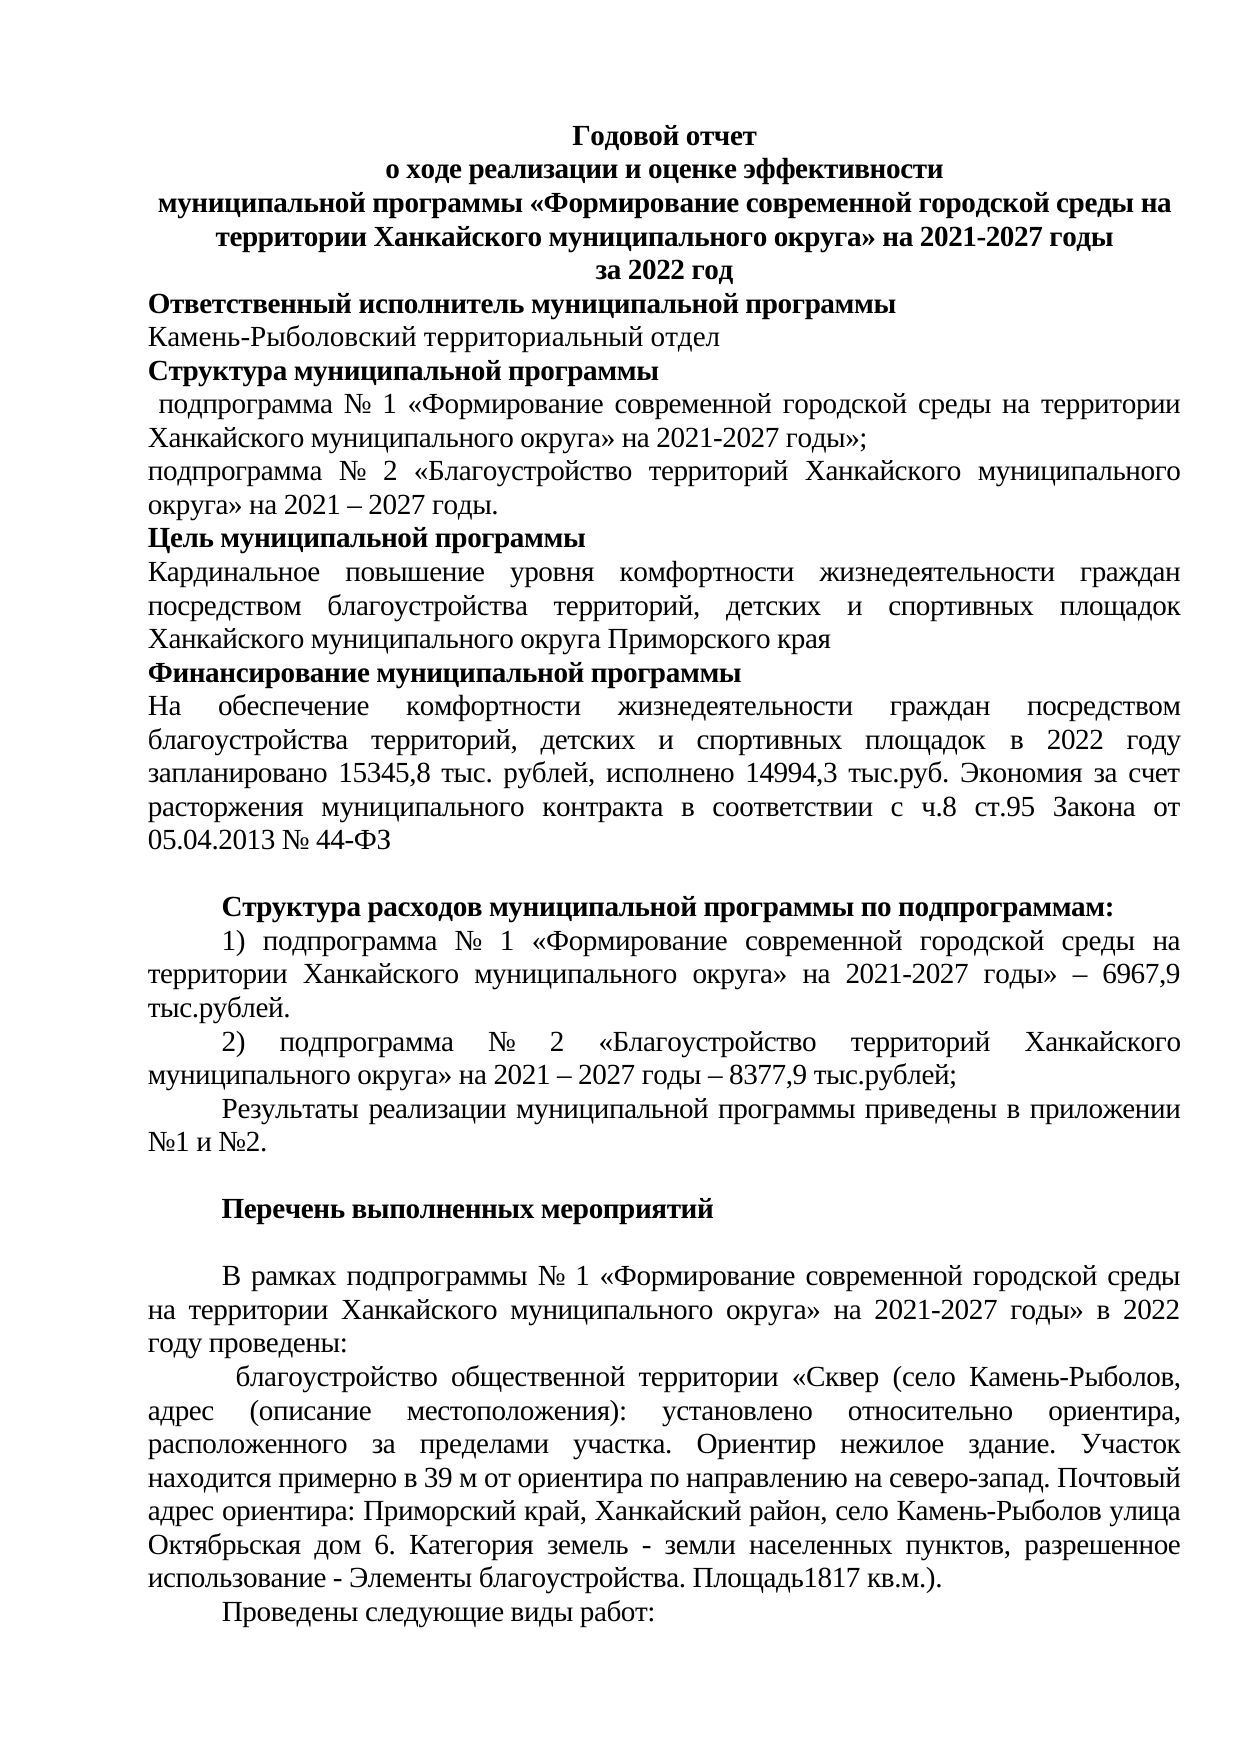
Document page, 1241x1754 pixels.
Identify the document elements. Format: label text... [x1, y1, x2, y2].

text Перечень выполненных мероприятий [148, 1191, 1181, 1225]
text Камень-Рыболовский территориальный отдел [148, 319, 1181, 353]
text Ответственный исполнитель муниципальной программы [148, 286, 1181, 319]
text за 2022 год [148, 252, 1181, 286]
text Результаты реализации муниципальной программы приведены в приложении №1 и №2. [148, 1091, 1181, 1158]
text В рамках подпрограммы № 1 «Формирование современной городской среды на территории Ханкайского муниципального округа» на 2021-2027 годы» в 2022 году проведены: [148, 1258, 1181, 1359]
text 2) подпрограмма № 2 «Благоустройство территорий Ханкайского муниципального округа» на 2021 – 2027 годы – 8377,9 тыс.рублей; [148, 1024, 1181, 1091]
text муниципальной программы «Формирование современной городской среды на территории Ханкайского муниципального округа» на 2021-2027 годы [148, 185, 1181, 252]
text Финансирование муниципальной программы [148, 655, 1181, 688]
text Годовой отчет [148, 118, 1181, 152]
text Проведены следующие виды работ: [148, 1594, 1181, 1627]
text Структура муниципальной программы [148, 353, 1181, 386]
text благоустройство общественной территории «Сквер (село Камень-Рыболов, адрес (описание местоположения): установлено относительно ориентира, расположенного за пределами участка. Ориентир нежилое здание. Участок находится примерно в 39 м от ориентира по направлению на северо-запад. Почтовый адрес ориентира: Приморский край, Ханкайский район, село Камень-Рыболов улица Октябрьская дом 6. Категория земель - земли населенных пунктов, разрешенное использование - Элементы благоустройства. Площадь1817 кв.м.). [148, 1359, 1181, 1594]
text о ходе реализации и оценке эффективности [148, 152, 1181, 185]
text Цель муниципальной программы [148, 521, 1181, 554]
text подпрограмма № 2 «Благоустройство территорий Ханкайского муниципального округа» на 2021 – 2027 годы. [148, 453, 1181, 521]
text 1) подпрограмма № 1 «Формирование современной городской среды на территории Ханкайского муниципального округа» на 2021-2027 годы» – 6967,9 тыс.рублей. [148, 923, 1181, 1024]
text Структура расходов муниципальной программы по подпрограммам: [148, 889, 1181, 923]
text подпрограмма № 1 «Формирование современной городской среды на территории Ханкайского муниципального округа» на 2021-2027 годы»; [148, 386, 1181, 453]
text На обеспечение комфортности жизнедеятельности граждан посредством благоустройства территорий, детских и спортивных площадок в 2022 году запланировано 15345,8 тыс. рублей, исполнено 14994,3 тыс.руб. Экономия за счет расторжения муниципального контракта в соответствии с ч.8 ст.95 Закона от 05.04.2013 № 44-ФЗ [148, 688, 1181, 856]
text Кардинальное повышение уровня комфортности жизнедеятельности граждан посредством благоустройства территорий, детских и спортивных площадок Ханкайского муниципального округа Приморского края [148, 554, 1181, 655]
